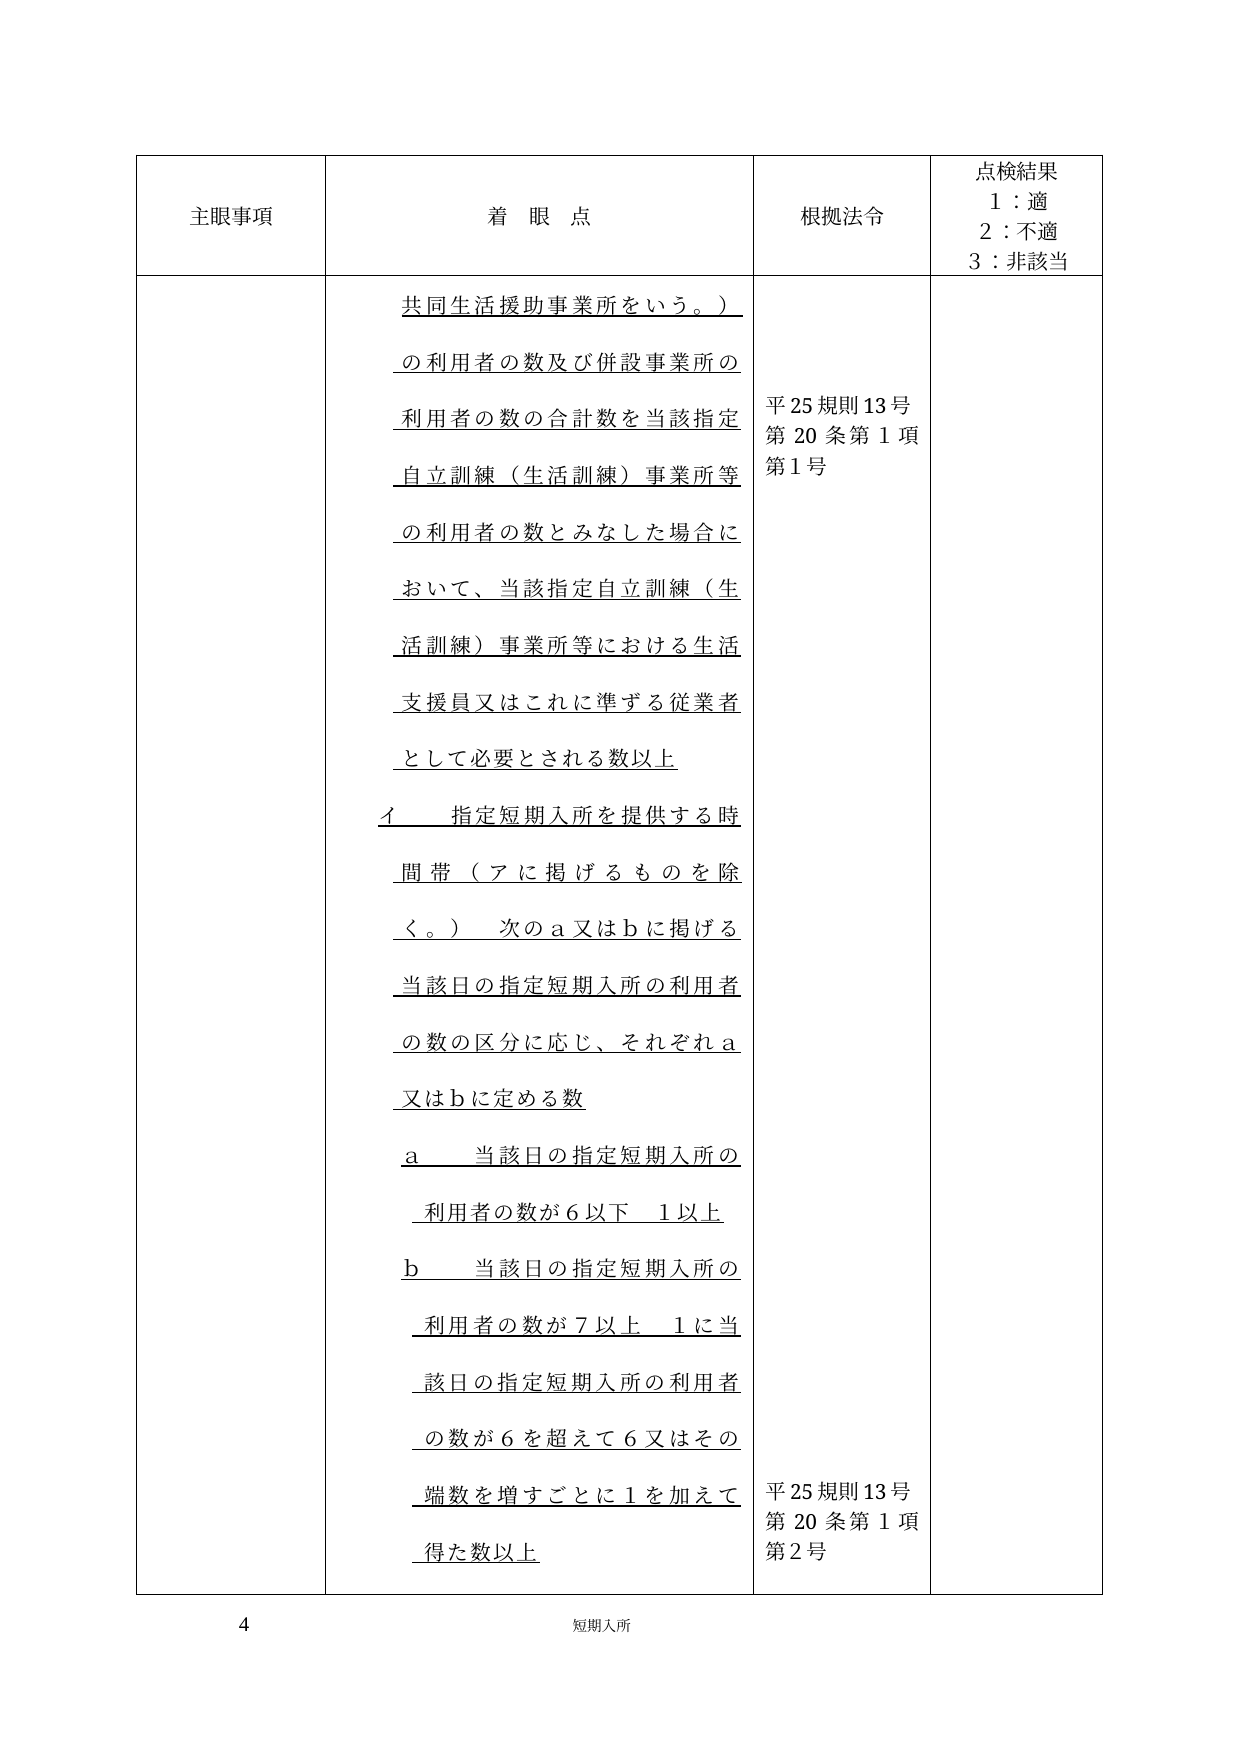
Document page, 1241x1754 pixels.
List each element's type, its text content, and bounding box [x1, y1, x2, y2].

table_cell [931, 276, 1102, 1594]
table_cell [754, 276, 930, 1594]
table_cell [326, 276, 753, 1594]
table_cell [137, 276, 325, 1594]
table_header 根拠法令 [754, 156, 930, 275]
table_header 着 眼 点 [326, 156, 753, 275]
table_header 主眼事項 [137, 156, 325, 275]
table_header 点検結果 １：適 ２：不適 ３：非該当 [931, 156, 1102, 275]
